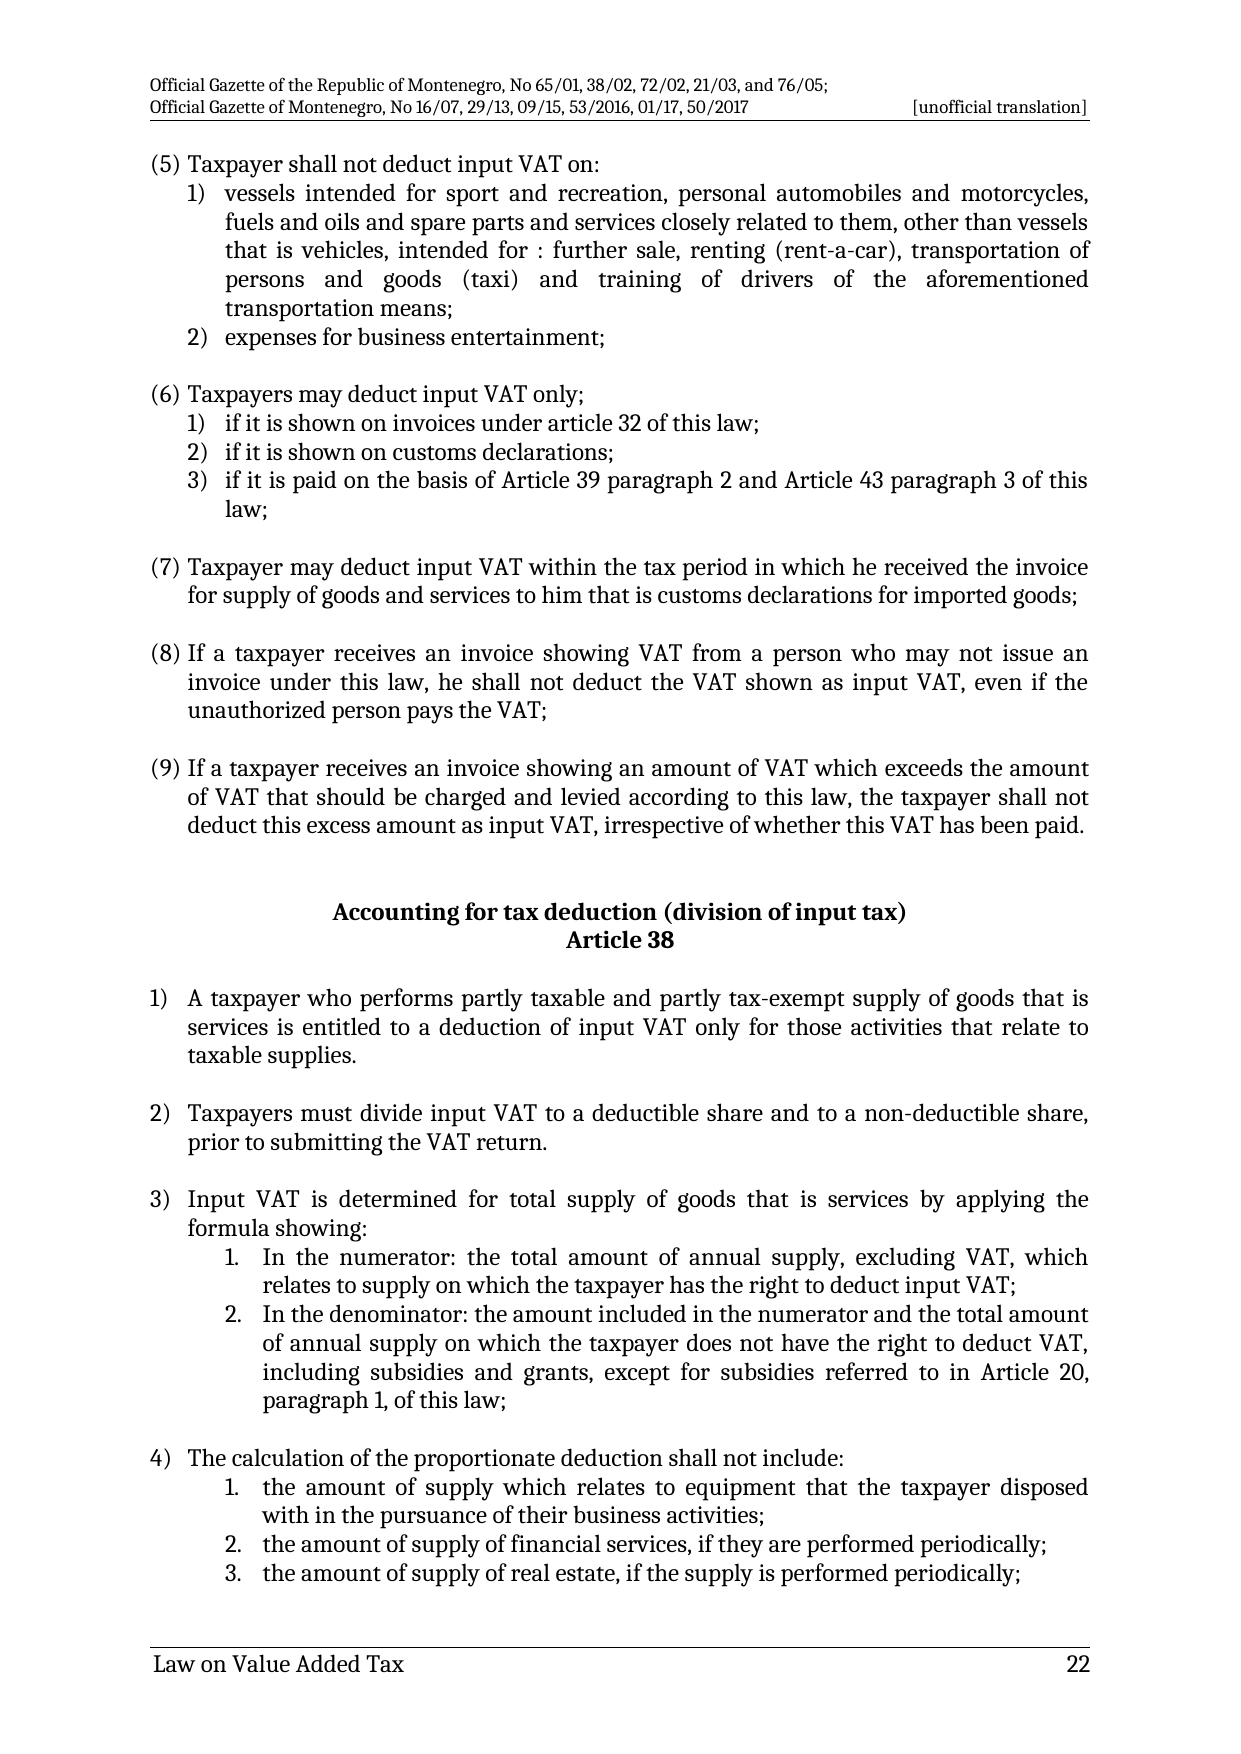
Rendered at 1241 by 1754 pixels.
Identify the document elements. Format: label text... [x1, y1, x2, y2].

list The calculation of the proportionate deduction shall not include: [150, 1444, 1090, 1472]
list In the numerator: the total amount of annual supply, excluding VAT, which relates to supply on which the taxpayer has the right to deduct input VAT; [225, 1242, 1090, 1300]
list Taxpayer shall not deduct input VAT on: [150, 150, 1090, 179]
list Taxpayers may deduct input VAT only; [150, 380, 1090, 409]
list If a taxpayer receives an invoice showing an amount of VAT which exceeds the amount of VAT that should be charged and levied according to this law, the taxpayer shall not deduct this excess amount as input VAT, irrespective of whether this VAT has been paid. [150, 754, 1090, 840]
list the amount of supply of financial services, if they are performed periodically; [225, 1530, 1090, 1559]
list expenses for business entertainment; [187, 322, 1090, 351]
list vessels intended for sport and recreation, personal automobiles and motorcycles, fuels and oils and spare parts and services closely related to them, other than vessels that is vehicles, intended for : further sale, renting (rent-a-car), transportation of persons and goods (taxi) and training of drivers of the aforementioned transportation means; [187, 179, 1090, 322]
list If a taxpayer receives an invoice showing VAT from a person who may not issue an invoice under this law, he shall not deduct the VAT shown as input VAT, even if the unauthorized person pays the VAT; [150, 639, 1090, 725]
list Input VAT is determined for total supply of goods that is services by applying the formula showing: [150, 1185, 1090, 1242]
list Taxpayer may deduct input VAT within the tax period in which he received the invoice for supply of goods and services to him that is customs declarations for imported goods; [150, 552, 1090, 610]
list A taxpayer who performs partly taxable and partly tax-exempt supply of goods that is services is entitled to a deduction of input VAT only for those activities that relate to taxable supplies. [150, 984, 1090, 1070]
list In the denominator: the amount included in the numerator and the total amount of annual supply on which the taxpayer does not have the right to deduct VAT, including subsidies and grants, except for subsidies referred to in Article 20, paragraph 1, of this law; [225, 1300, 1090, 1415]
list if it is shown on invoices under article 32 of this law; [187, 409, 1090, 437]
subtitle Article 38 [150, 926, 1090, 955]
list if it is shown on customs declarations; [187, 437, 1090, 466]
list Taxpayers must divide input VAT to a deductible share and to a non-deductible share, prior to submitting the VAT return. [150, 1099, 1090, 1156]
list if it is paid on the basis of Article 39 paragraph 2 and Article 43 paragraph 3 of this law; [187, 466, 1090, 524]
list the amount of supply which relates to equipment that the taxpayer disposed with in the pursuance of their business activities; [225, 1472, 1090, 1530]
subtitle Accounting for tax deduction (division of input tax) [150, 897, 1090, 926]
list the amount of supply of real estate, if the supply is performed periodically; [225, 1559, 1090, 1587]
